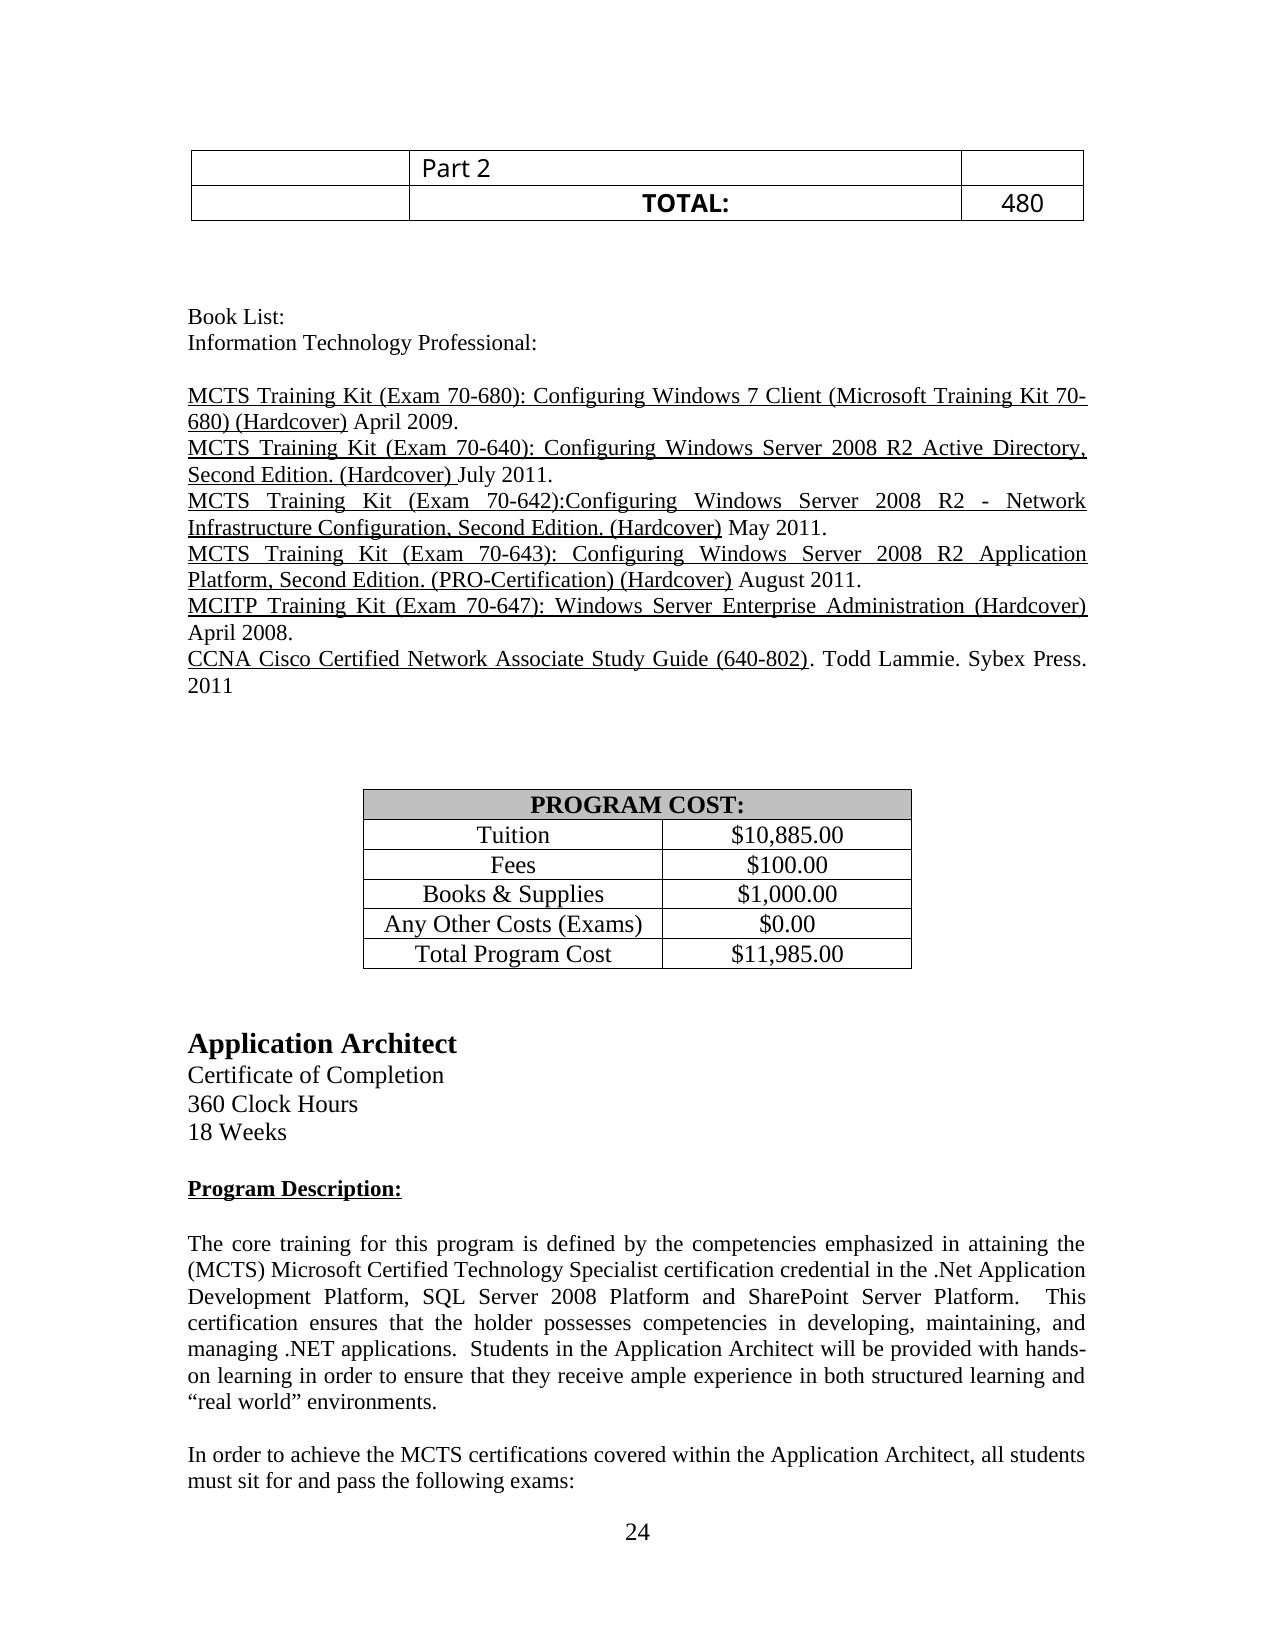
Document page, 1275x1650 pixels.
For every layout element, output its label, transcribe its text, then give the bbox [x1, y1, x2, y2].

text Book List: [187, 303, 1087, 329]
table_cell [410, 151, 961, 185]
table_cell 480 [962, 186, 1083, 220]
text 360 Clock Hours [187, 1089, 1087, 1117]
text MCITP Training Kit (Exam 70-647): Windows Server Enterprise Administration (Hardcover) April 2008. [187, 616, 1087, 645]
text MCTS Training Kit (Exam 70-680): Configuring Windows 7 Client (Microsoft Training Kit 70-680) (Hardcover) April 2009. [187, 382, 1087, 405]
text MCTS Training Kit (Exam 70-643): Configuring Windows Server 2008 R2 Application Platform, Second Edition. (PRO-Certification) (Hardcover) August 2011. [187, 564, 1087, 593]
table_cell CCNA (2) [192, 151, 409, 185]
text The core training for this program is defined by the competencies emphasized in attaining the (MCTS) Microsoft Certified Technology Specialist certification credential in the .Net Application Development Platform, SQL Server 2008 Platform and SharePoint Server Platform. This certification ensures that the holder possesses competencies in developing, maintaining, and managing .NET applications. Students in the Application Architect will be provided with hands-on learning in order to ensure that they receive ample experience in both structured learning and “real world” environments. [187, 1230, 1087, 1414]
subtitle Application Architect [187, 1026, 1087, 1060]
table_cell [192, 186, 409, 220]
text 18 Weeks [187, 1117, 1087, 1146]
text MCTS Training Kit (Exam 70-640): Configuring Windows Server 2008 R2 Active Directory, Second Edition. (Hardcover) July 2011. [187, 434, 1087, 457]
table_cell Any Other Costs (Exams) [364, 909, 662, 938]
text MCTS Training Kit (Exam 70-642):Configuring Windows Server 2008 R2 - Network Infrastructure Configuration, Second Edition. (Hardcover) May 2011. [187, 511, 1087, 540]
table_header PROGRAM COST: [364, 790, 911, 819]
table_cell 37.5 [962, 151, 1083, 185]
text MCTS Training Kit (Exam 70-642):Configuring Windows Server 2008 R2 - Network Infrastructure Configuration, Second Edition. (Hardcover) May 2011. [187, 487, 1087, 510]
text MCITP Training Kit (Exam 70-647): Windows Server Enterprise Administration (Hardcover) April 2008. [187, 593, 1087, 615]
table_cell Tuition [364, 820, 662, 849]
text MCTS Training Kit (Exam 70-680): Configuring Windows 7 Client (Microsoft Training Kit 70-680) (Hardcover) April 2009. [187, 406, 1087, 434]
table_cell $1,000.00 [663, 880, 911, 908]
table_cell $10,885.00 [663, 820, 911, 849]
text MCTS Training Kit (Exam 70-640): Configuring Windows Server 2008 R2 Active Directory, Second Edition. (Hardcover) July 2011. [187, 458, 1087, 487]
table_cell Fees [364, 850, 662, 878]
text Certificate of Completion [187, 1060, 1087, 1089]
table_cell $11,985.00 [663, 939, 911, 968]
table_cell $100.00 [663, 850, 911, 878]
text Information Technology Professional: [187, 329, 1087, 355]
table_cell Total Program Cost [364, 939, 662, 968]
table_cell TOTAL: [410, 186, 961, 220]
table_cell Books & Supplies [364, 880, 662, 908]
table_cell $0.00 [663, 909, 911, 938]
text MCTS Training Kit (Exam 70-643): Configuring Windows Server 2008 R2 Application Platform, Second Edition. (PRO-Certification) (Hardcover) August 2011. [187, 540, 1087, 563]
text Program Description: [187, 1175, 1087, 1201]
text CCNA Cisco Certified Network Associate Study Guide (640-802). Todd Lammie. Sybex Press. 2011 [187, 645, 1087, 698]
text In order to achieve the MCTS certifications covered within the Application Architect, all students must sit for and pass the following exams: [187, 1441, 1087, 1493]
